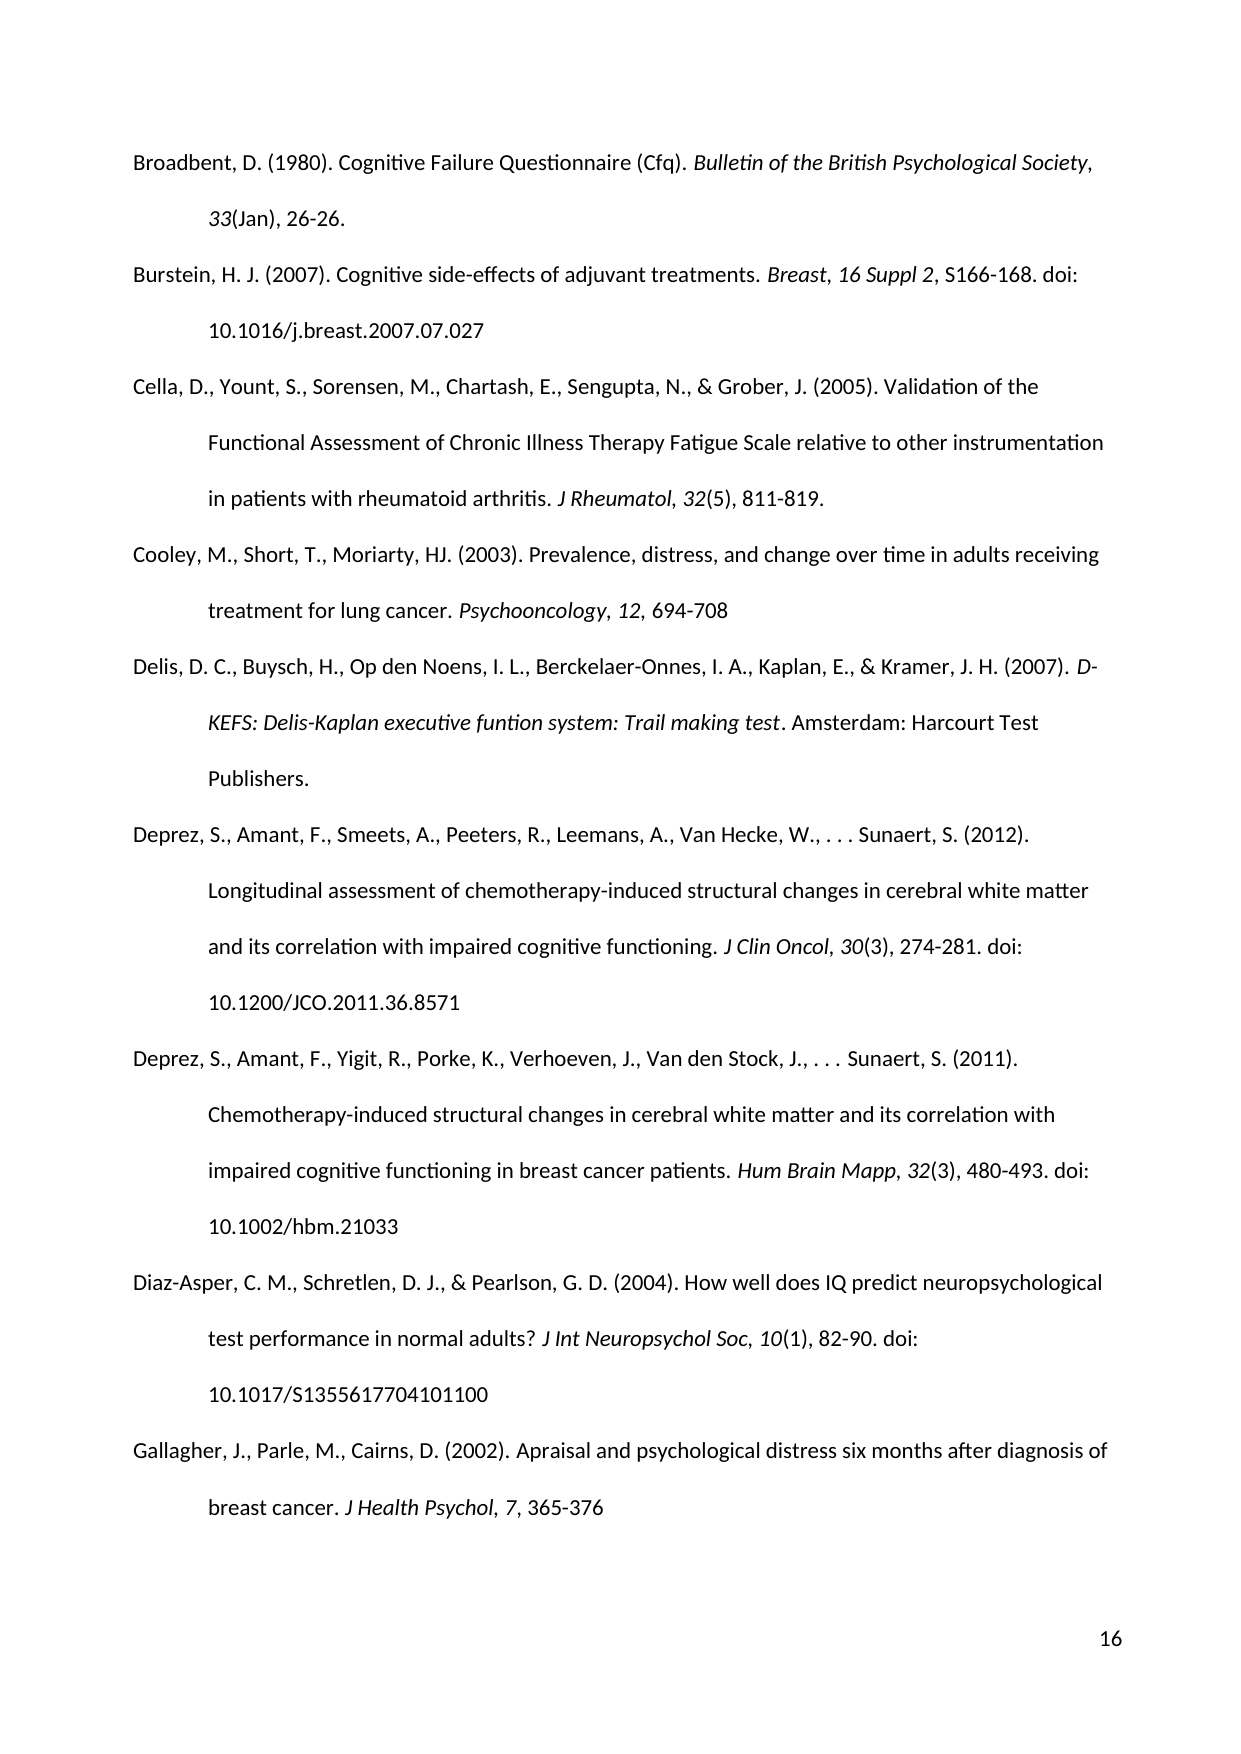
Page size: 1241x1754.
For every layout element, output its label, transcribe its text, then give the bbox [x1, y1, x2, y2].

text Gallagher, J., Parle, M., Cairns, D. (2002). Apraisal and psychological distress six months after diagnosis of breast cancer. J Health Psychol, 7, 365-376 [133, 1437, 1122, 1521]
text Diaz-Asper, C. M., Schretlen, D. J., & Pearlson, G. D. (2004). How well does IQ predict neuropsychological test performance in normal adults? J Int Neuropsychol Soc, 10(1), 82-90. doi: 10.1017/S1355617704101100 [133, 1268, 1122, 1408]
text Delis, D. C., Buysch, H., Op den Noens, I. L., Berckelaer-Onnes, I. A., Kaplan, E., & Kramer, J. H. (2007). D-KEFS: Delis-Kaplan executive funtion system: Trail making test. Amsterdam: Harcourt Test Publishers. [133, 652, 1122, 792]
text Burstein, H. J. (2007). Cognitive side-effects of adjuvant treatments. Breast, 16 Suppl 2, S166-168. doi: 10.1016/j.breast.2007.07.027 [133, 260, 1122, 344]
text Cooley, M., Short, T., Moriarty, HJ. (2003). Prevalence, distress, and change over time in adults receiving treatment for lung cancer. Psychooncology, 12, 694-708 [133, 540, 1122, 624]
text Deprez, S., Amant, F., Yigit, R., Porke, K., Verhoeven, J., Van den Stock, J., . . . Sunaert, S. (2011). Chemotherapy-induced structural changes in cerebral white matter and its correlation with impaired cognitive functioning in breast cancer patients. Hum Brain Mapp, 32(3), 480-493. doi: 10.1002/hbm.21033 [133, 1044, 1122, 1240]
text Broadbent, D. (1980). Cognitive Failure Questionnaire (Cfq). Bulletin of the British Psychological Society, 33(Jan), 26-26. [133, 148, 1122, 232]
text Deprez, S., Amant, F., Smeets, A., Peeters, R., Leemans, A., Van Hecke, W., . . . Sunaert, S. (2012). Longitudinal assessment of chemotherapy-induced structural changes in cerebral white matter and its correlation with impaired cognitive functioning. J Clin Oncol, 30(3), 274-281. doi: 10.1200/JCO.2011.36.8571 [133, 820, 1122, 1016]
text Cella, D., Yount, S., Sorensen, M., Chartash, E., Sengupta, N., & Grober, J. (2005). Validation of the Functional Assessment of Chronic Illness Therapy Fatigue Scale relative to other instrumentation in patients with rheumatoid arthritis. J Rheumatol, 32(5), 811-819. [133, 372, 1122, 512]
